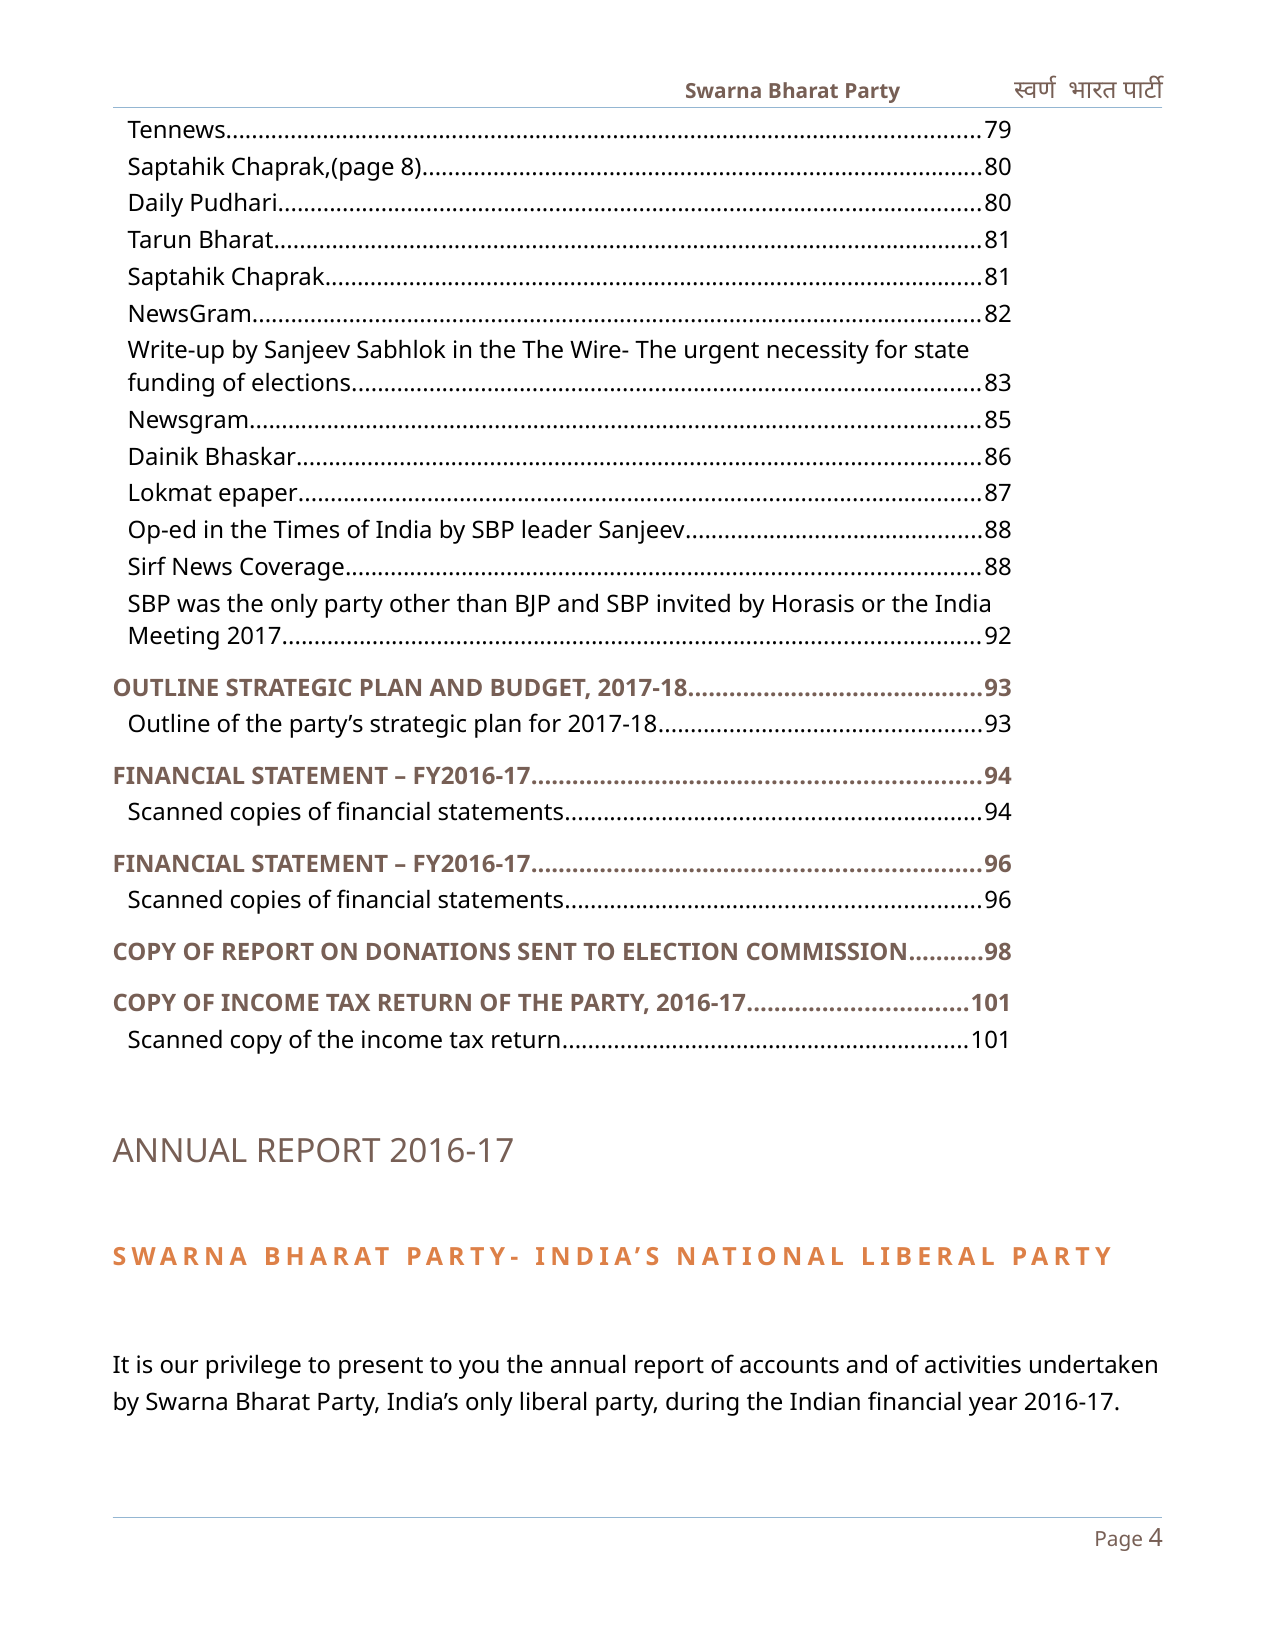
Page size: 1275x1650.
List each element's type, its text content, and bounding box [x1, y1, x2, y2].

text It is our privilege to present to you the annual report of accounts and of activities undertaken by Swarna Bharat Party, India’s only liberal party, during the Indian financial year 2016-17. [112, 1348, 1162, 1418]
subtitle Annual report 2016-17 [112, 1127, 1162, 1172]
